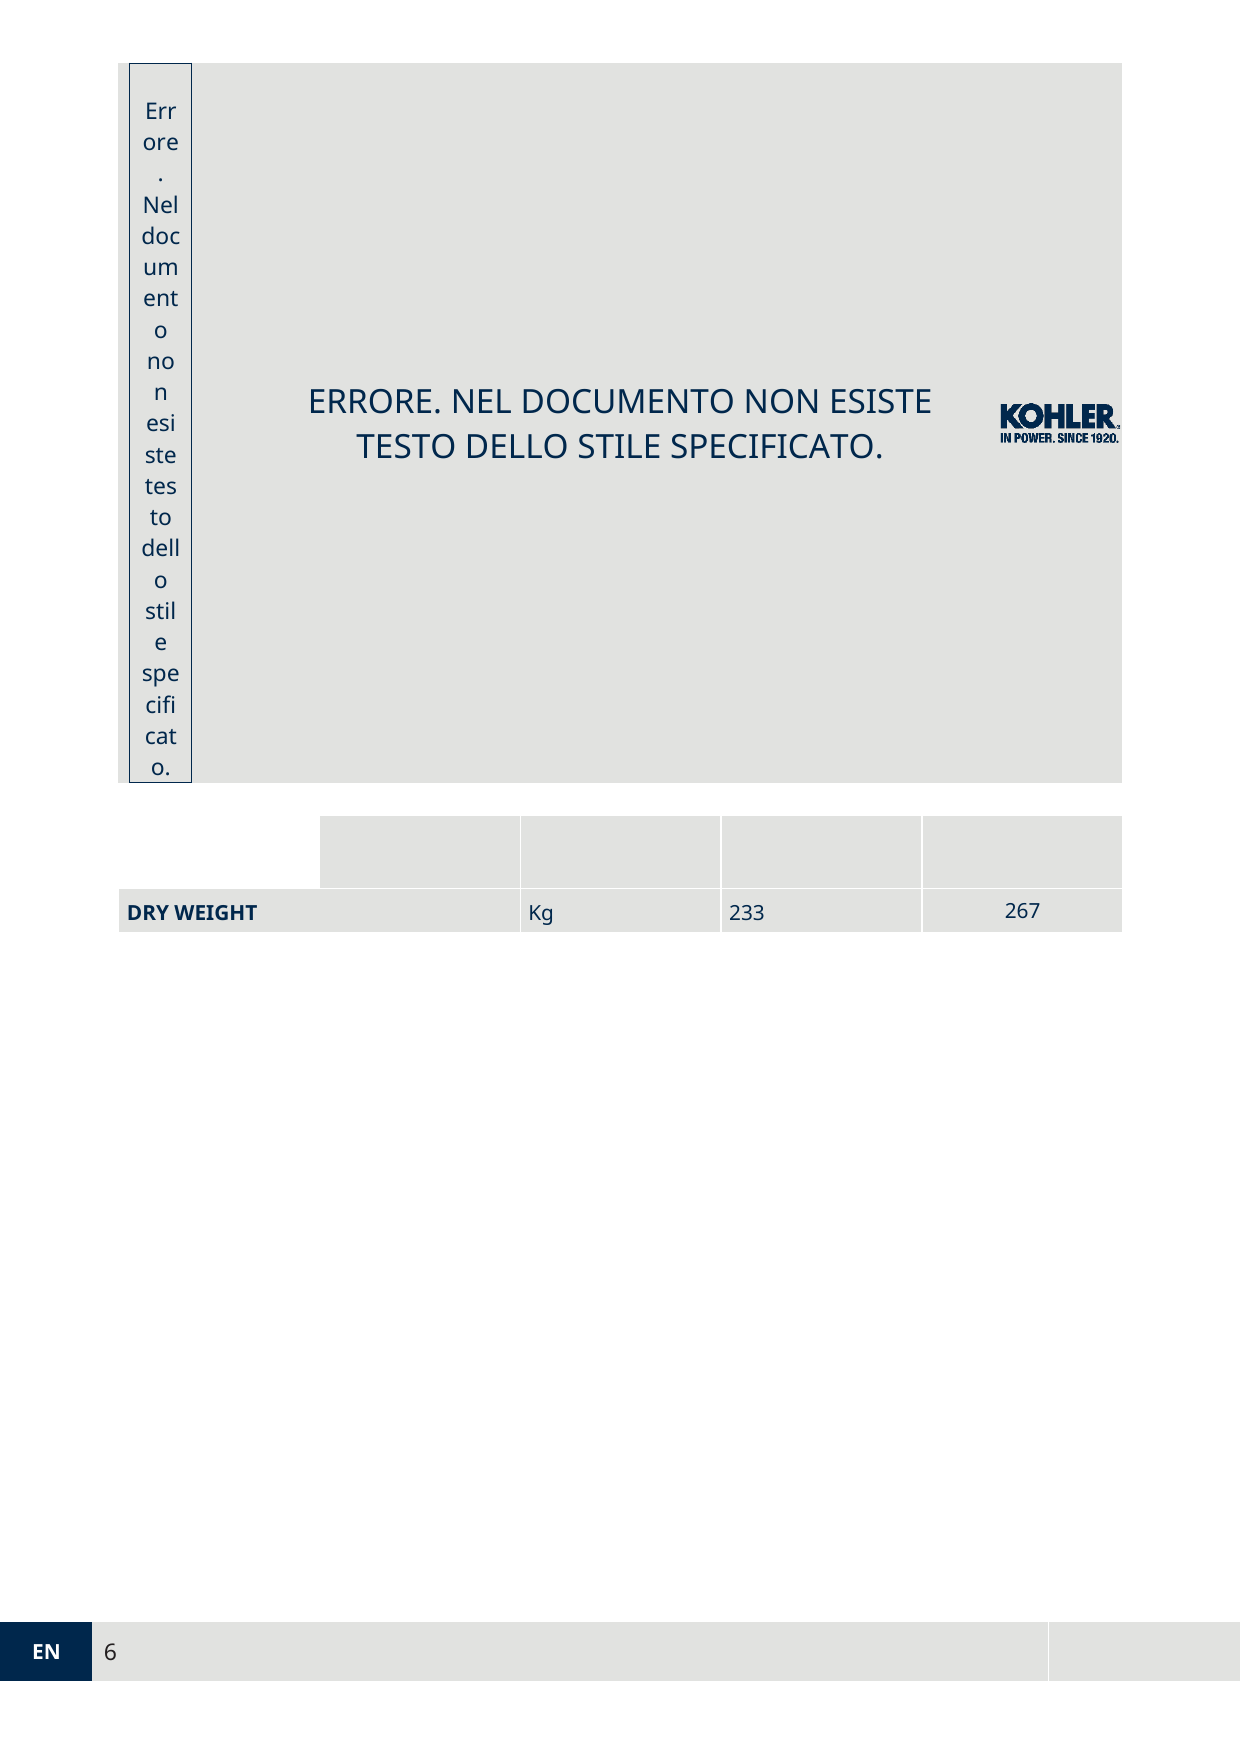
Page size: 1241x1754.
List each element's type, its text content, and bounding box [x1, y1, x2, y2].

table_cell Kg [521, 889, 720, 932]
table_cell 9 [923, 816, 1122, 888]
table_cell lt. [521, 816, 720, 888]
picture [1000, 403, 1121, 443]
table_cell 267 [923, 889, 1122, 932]
table_cell - [722, 816, 921, 888]
table_cell 233 [722, 889, 921, 932]
table_cell with balancer device [320, 816, 520, 888]
table_cell DRY WEIGHT [119, 889, 520, 932]
